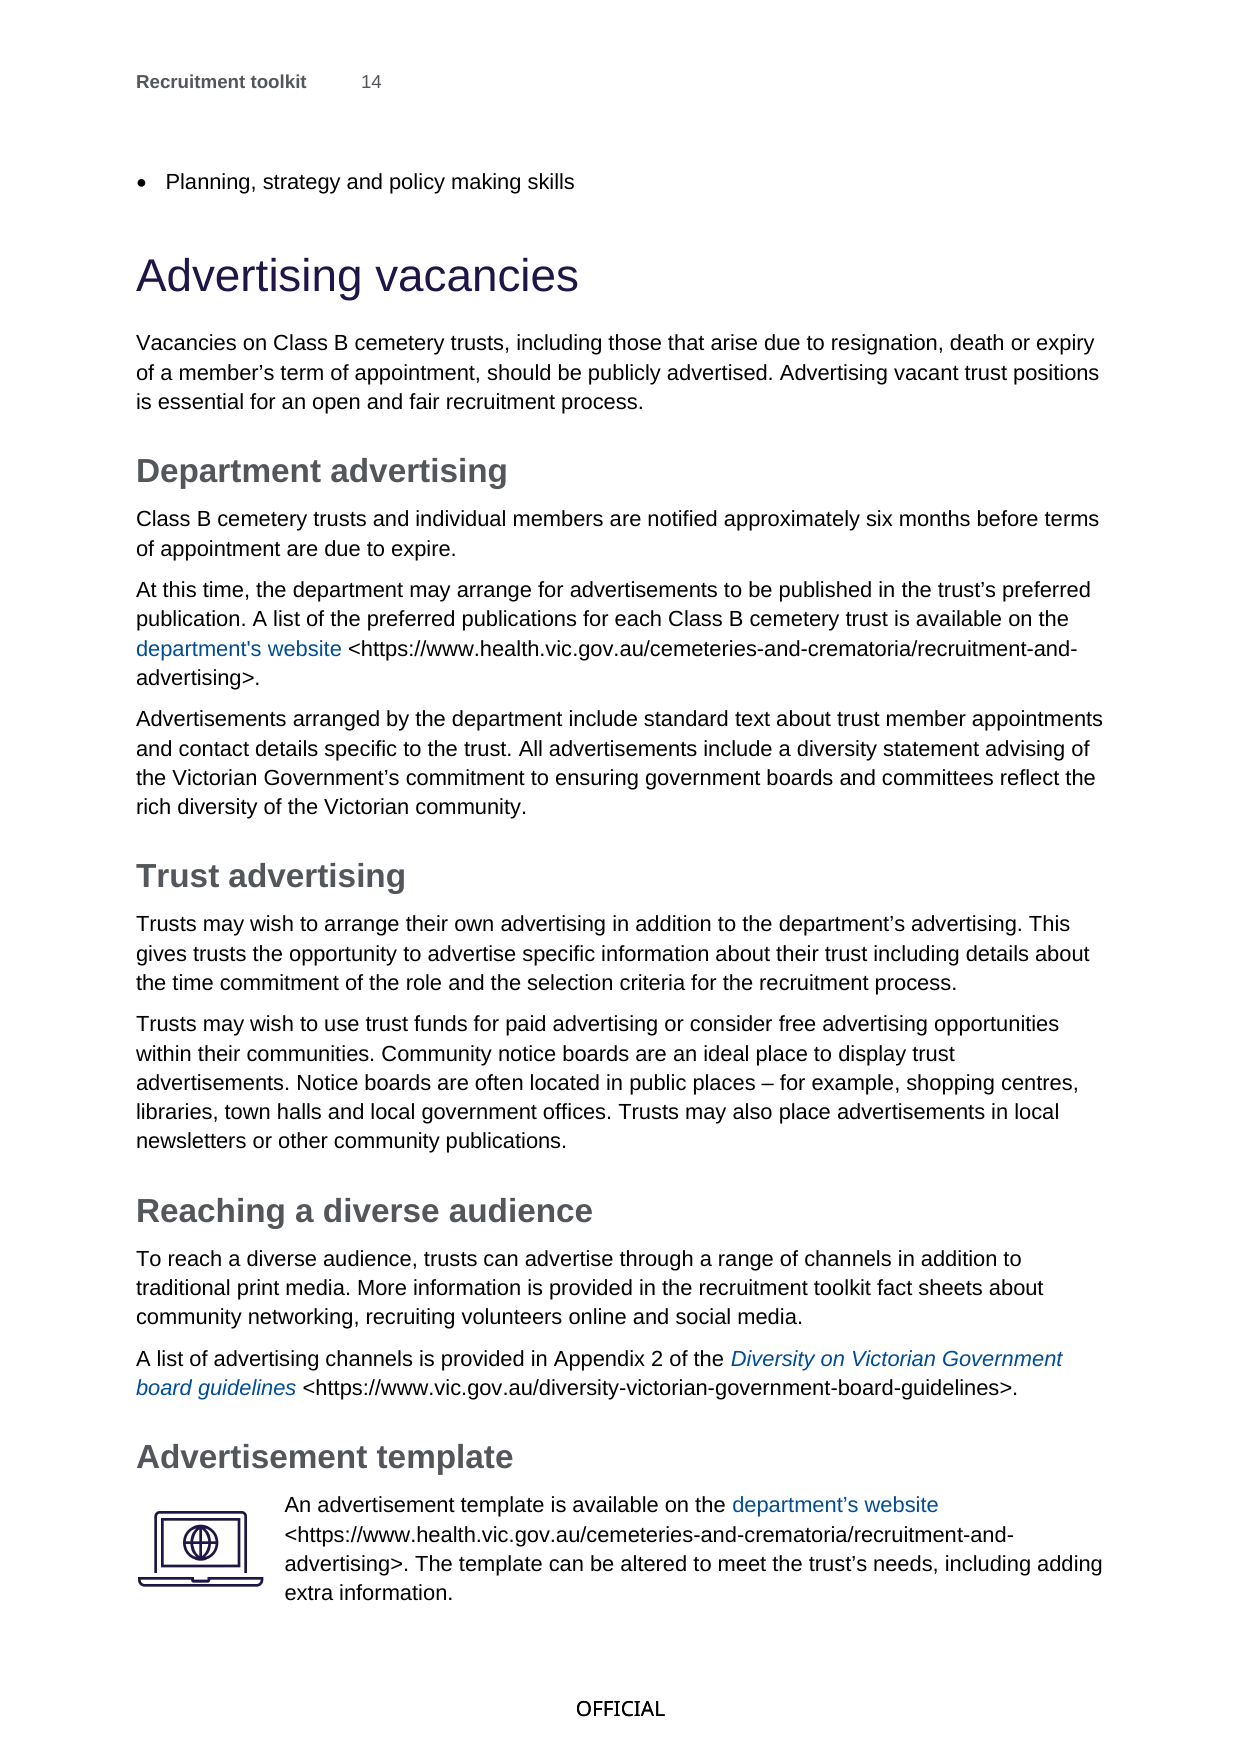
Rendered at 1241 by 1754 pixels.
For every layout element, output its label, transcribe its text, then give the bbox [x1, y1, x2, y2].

text Vacancies on Class B cemetery trusts, including those that arise due to resignation, death or expiry of a member’s term of appointment, should be publicly advertised. Advertising vacant trust positions is essential for an open and fair recruitment process. [136, 326, 1104, 414]
text To reach a diverse audience, trusts can advertise through a range of channels in addition to traditional print media. More information is provided in the recruitment toolkit fact sheets about community networking, recruiting volunteers online and social media. [136, 1242, 1104, 1329]
text Class B cemetery trusts and individual members are notified approximately six months before terms of appointment are due to expire. [136, 502, 1104, 561]
subtitle Advertising vacancies [136, 249, 1104, 301]
text At this time, the department may arrange for advertisements to be published in the trust’s preferred publication. A list of the preferred publications for each Class B cemetery trust is available on the department's website <https://www.health.vic.gov.au/cemeteries-and-crematoria/recruitment-and-advertising>. [136, 573, 1104, 690]
subtitle Department advertising [136, 451, 1104, 490]
text Trusts may wish to arrange their own advertising in addition to the department’s advertising. This gives trusts the opportunity to advertise specific information about their trust including details about the time commitment of the role and the selection criteria for the recruitment process. [136, 907, 1104, 995]
subtitle Reaching a diverse audience [136, 1191, 1104, 1229]
text Planning, strategy and policy making skills [136, 165, 1104, 194]
text Advertisements arranged by the department include standard text about trust member appointments and contact details specific to the trust. All advertisements include a diversity statement advising of the Victorian Government’s commitment to ensuring government boards and committees reflect the rich diversity of the Victorian community. [136, 702, 1104, 819]
picture [135, 1483, 266, 1614]
text An advertisement template is available on the department’s website <https://www.health.vic.gov.au/cemeteries-and-crematoria/recruitment-and-advertising>. The template can be altered to meet the trust’s needs, including adding extra information. [266, 1488, 1104, 1605]
text A list of advertising channels is provided in Appendix 2 of the Diversity on Victorian Government board guidelines <https://www.vic.gov.au/diversity-victorian-government-board-guidelines>. [136, 1342, 1104, 1400]
subtitle Advertisement template [136, 1437, 1104, 1476]
subtitle Trust advertising [136, 856, 1104, 895]
text Trusts may wish to use trust funds for paid advertising or consider free advertising opportunities within their communities. Community notice boards are an ideal place to display trust advertisements. Notice boards are often located in public places – for example, shopping centres, libraries, town halls and local government offices. Trusts may also place advertisements in local newsletters or other community publications. [136, 1007, 1104, 1153]
